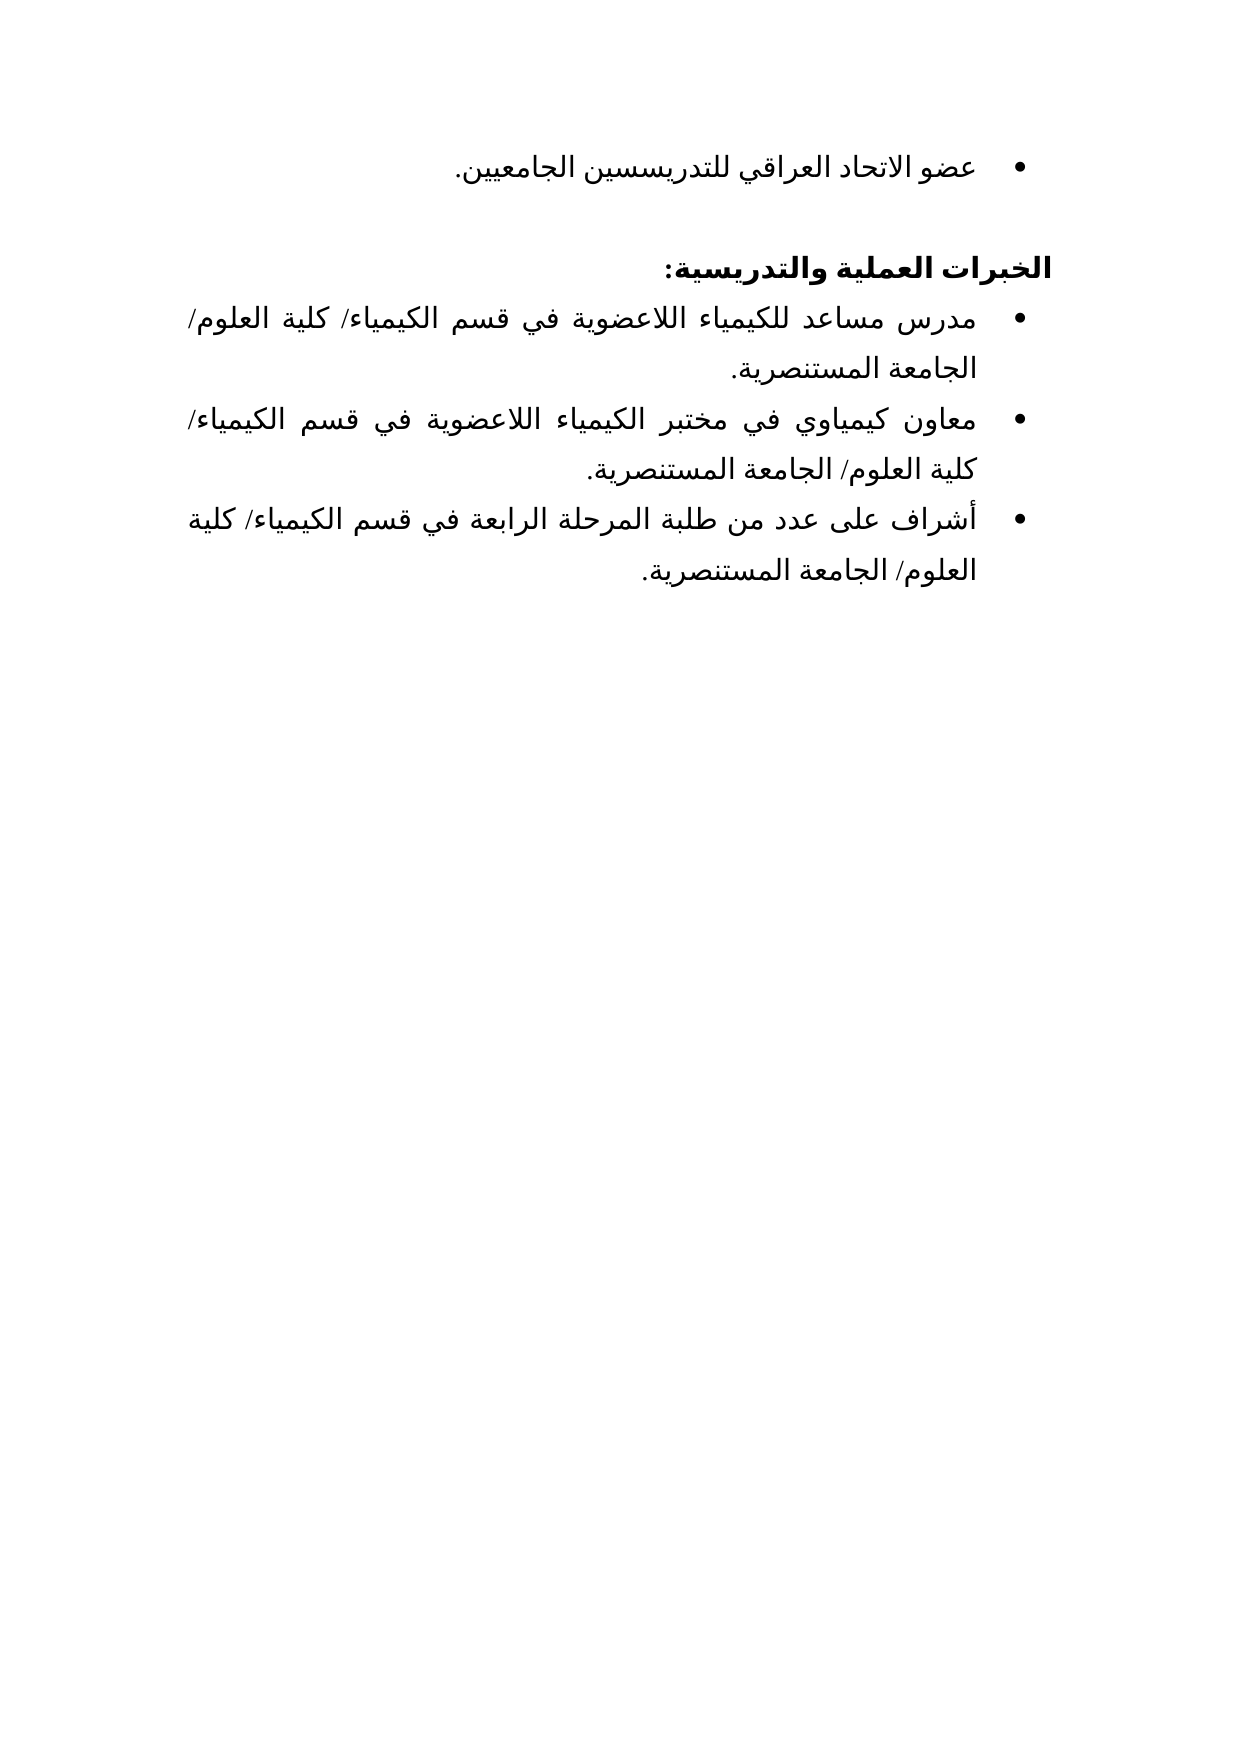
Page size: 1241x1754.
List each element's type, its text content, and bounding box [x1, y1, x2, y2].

list أشراف على عدد من طلبة المرحلة الرابعة في قسم الكيمياء/ كلية العلوم/ الجامعة المستنصرية. [187, 502, 1015, 586]
list عضو الاتحاد العراقي للتدريسسين الجامعيين. [187, 150, 1015, 184]
text الخبرات العملية والتدريسية: [187, 251, 1053, 284]
list مدرس مساعد للكيمياء اللاعضوية في قسم الكيمياء/ كلية العلوم/ الجامعة المستنصرية. [187, 301, 1015, 385]
list معاون كيمياوي في مختبر الكيمياء اللاعضوية في قسم الكيمياء/ كلية العلوم/ الجامعة المستنصرية. [187, 402, 1015, 486]
